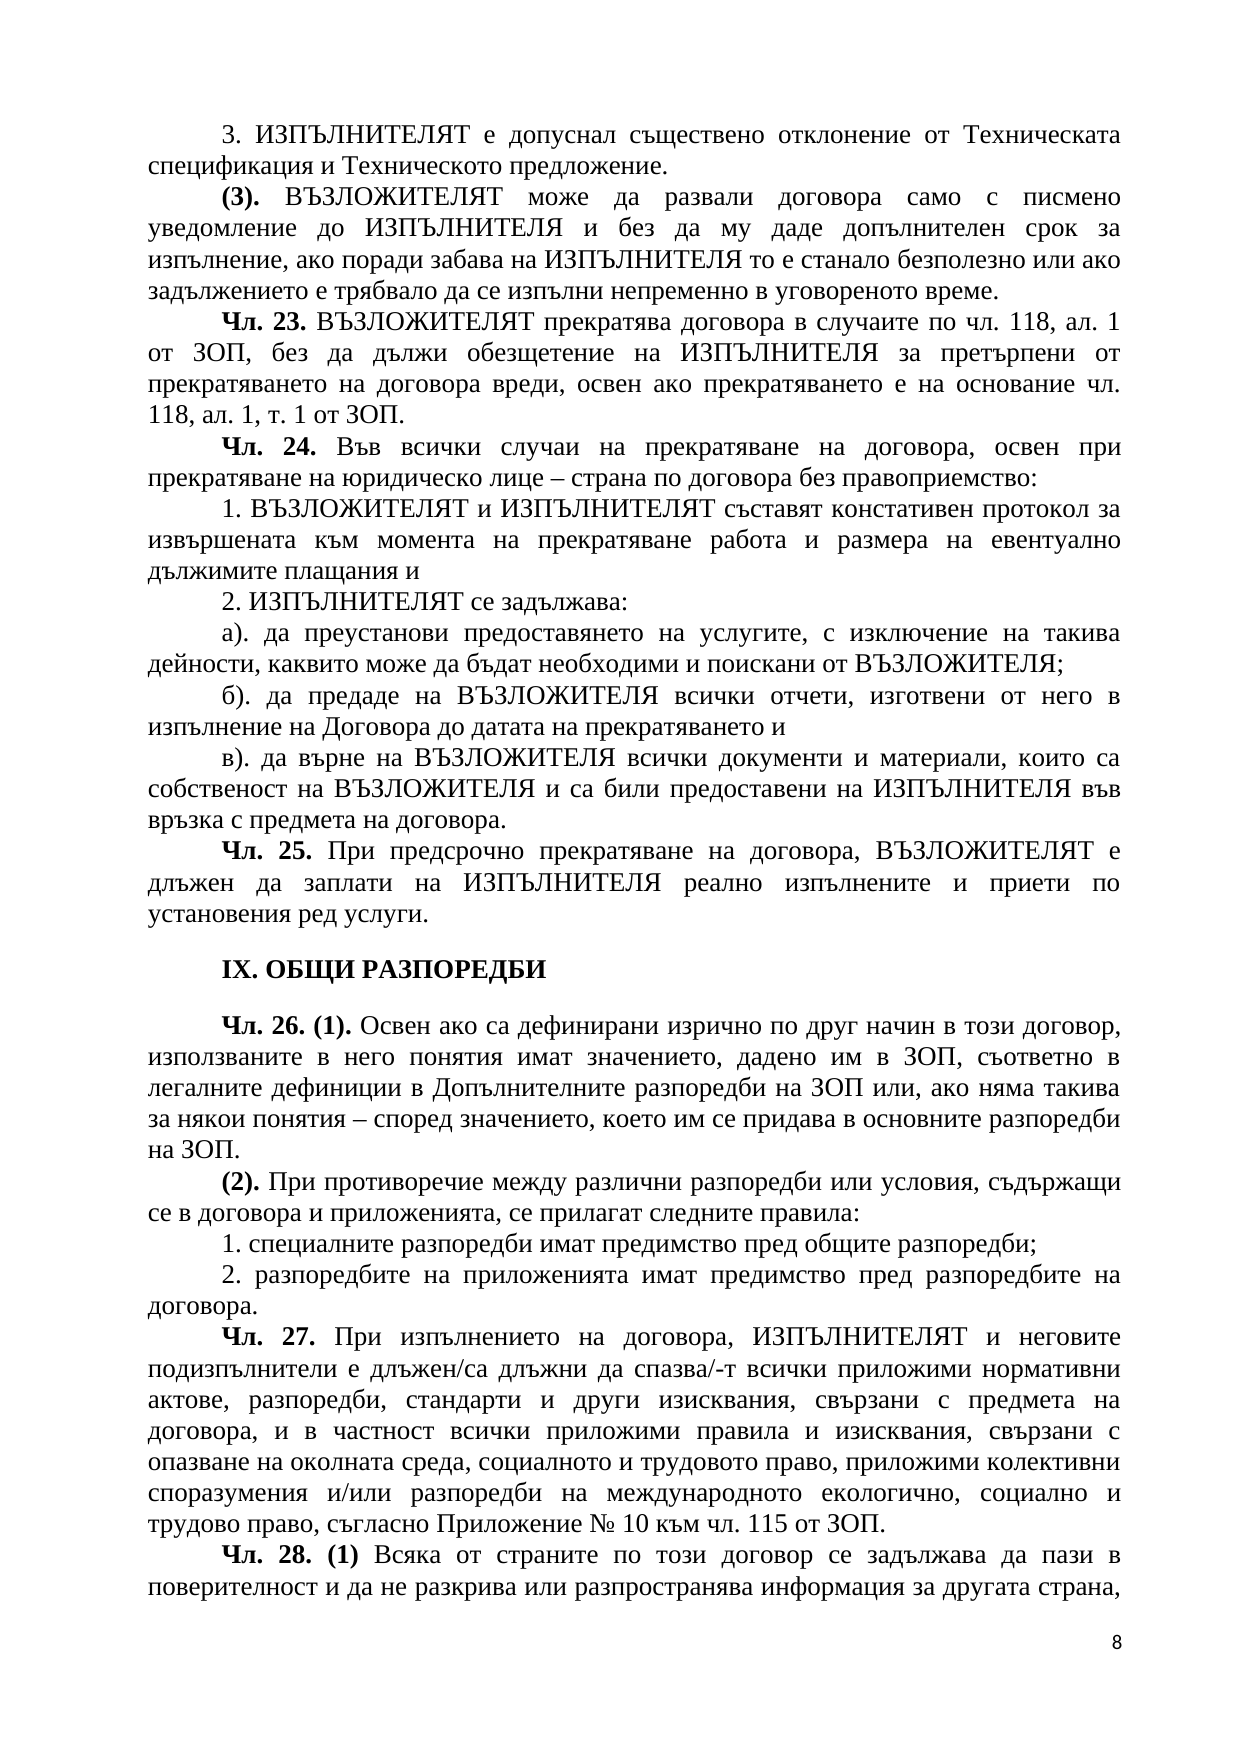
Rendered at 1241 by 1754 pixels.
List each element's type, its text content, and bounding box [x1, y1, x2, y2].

text 2. разпоредбите на приложенията имат предимство пред разпоредбите на договора. [148, 1258, 1122, 1321]
text 1. специалните разпоредби имат предимство пред общите разпоредби; [148, 1227, 1122, 1258]
text Чл. 25. При предсрочно прекратяване на договора, ВЪЗЛОЖИТЕЛЯТ е длъжен да заплати на ИЗПЪЛНИТЕЛЯ реално изпълнените и приети по установения ред услуги. [148, 834, 1122, 928]
text (2). При противоречие между различни разпоредби или условия, съдържащи се в договора и приложенията, се прилагат следните правила: [148, 1165, 1122, 1227]
text 2. ИЗПЪЛНИТЕЛЯТ се задължава: [148, 585, 1122, 616]
text 1. ВЪЗЛОЖИТЕЛЯТ и ИЗПЪЛНИТЕЛЯТ съставят констативен протокол за извършената към момента на прекратяване работа и размера на евентуално дължимите плащания и [148, 492, 1122, 585]
text Чл. 23. ВЪЗЛОЖИТЕЛЯТ прекратява договора в случаите по чл. 118, ал. 1 от ЗОП, без да дължи обезщетение на ИЗПЪЛНИТЕЛЯ за претърпени от прекратяването на договора вреди, освен ако прекратяването е на основание чл. 118, ал. 1, т. 1 от ЗОП. [148, 305, 1122, 429]
text б). да предаде на ВЪЗЛОЖИТЕЛЯ всички отчети, изготвени от него в изпълнение на Договора до датата на прекратяването и [148, 679, 1122, 741]
text Чл. 26. (1). Освен ако са дефинирани изрично по друг начин в този договор, използваните в него понятия имат значението, дадено им в ЗОП, съответно в легалните дефиниции в Допълнителните разпоредби на ЗОП или, ако няма такива за някои понятия – според значението, което им се придава в основните разпоредби на ЗОП. [148, 1009, 1122, 1165]
text Чл. 24. Във всички случаи на прекратяване на договора, освен при прекратяване на юридическо лице – страна по договора без правоприемство: [148, 429, 1122, 492]
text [148, 1538, 1122, 1601]
text (3). ВЪЗЛОЖИТЕЛЯТ може да развали договора само с писмено уведомление до ИЗПЪЛНИТЕЛЯ и без да му даде допълнителен срок за изпълнение, ако поради забава на ИЗПЪЛНИТЕЛЯ то е станало безполезно или ако задължението е трябвало да се изпълни непременно в уговореното време. [148, 180, 1122, 305]
text Чл. 27. При изпълнението на договора, ИЗПЪЛНИТЕЛЯТ и неговите подизпълнители е длъжен/са длъжни да спазва/-т всички приложими нормативни актове, разпоредби, стандарти и други изисквания, свързани с предмета на договора, и в частност всички приложими правила и изисквания, свързани с опазване на околната среда, социалното и трудовото право, приложими колективни споразумения и/или разпоредби на международното екологично, социално и трудово право, съгласно Приложение № 10 към чл. 115 от ЗОП. [148, 1321, 1122, 1538]
text ІХ. ОБЩИ РАЗПОРЕДБИ [148, 953, 1122, 984]
text 3. ИЗПЪЛНИТЕЛЯТ е допуснал съществено отклонение от Техническата спецификация и Техническото предложение. [148, 118, 1122, 180]
text а). да преустанови предоставянето на услугите, с изключение на такива дейности, каквито може да бъдат необходими и поискани от ВЪЗЛОЖИТЕЛЯ; [148, 616, 1122, 679]
text в). да върне на ВЪЗЛОЖИТЕЛЯ всички документи и материали, които са собственост на ВЪЗЛОЖИТЕЛЯ и са били предоставени на ИЗПЪЛНИТЕЛЯ във връзка с предмета на договора. [148, 741, 1122, 834]
